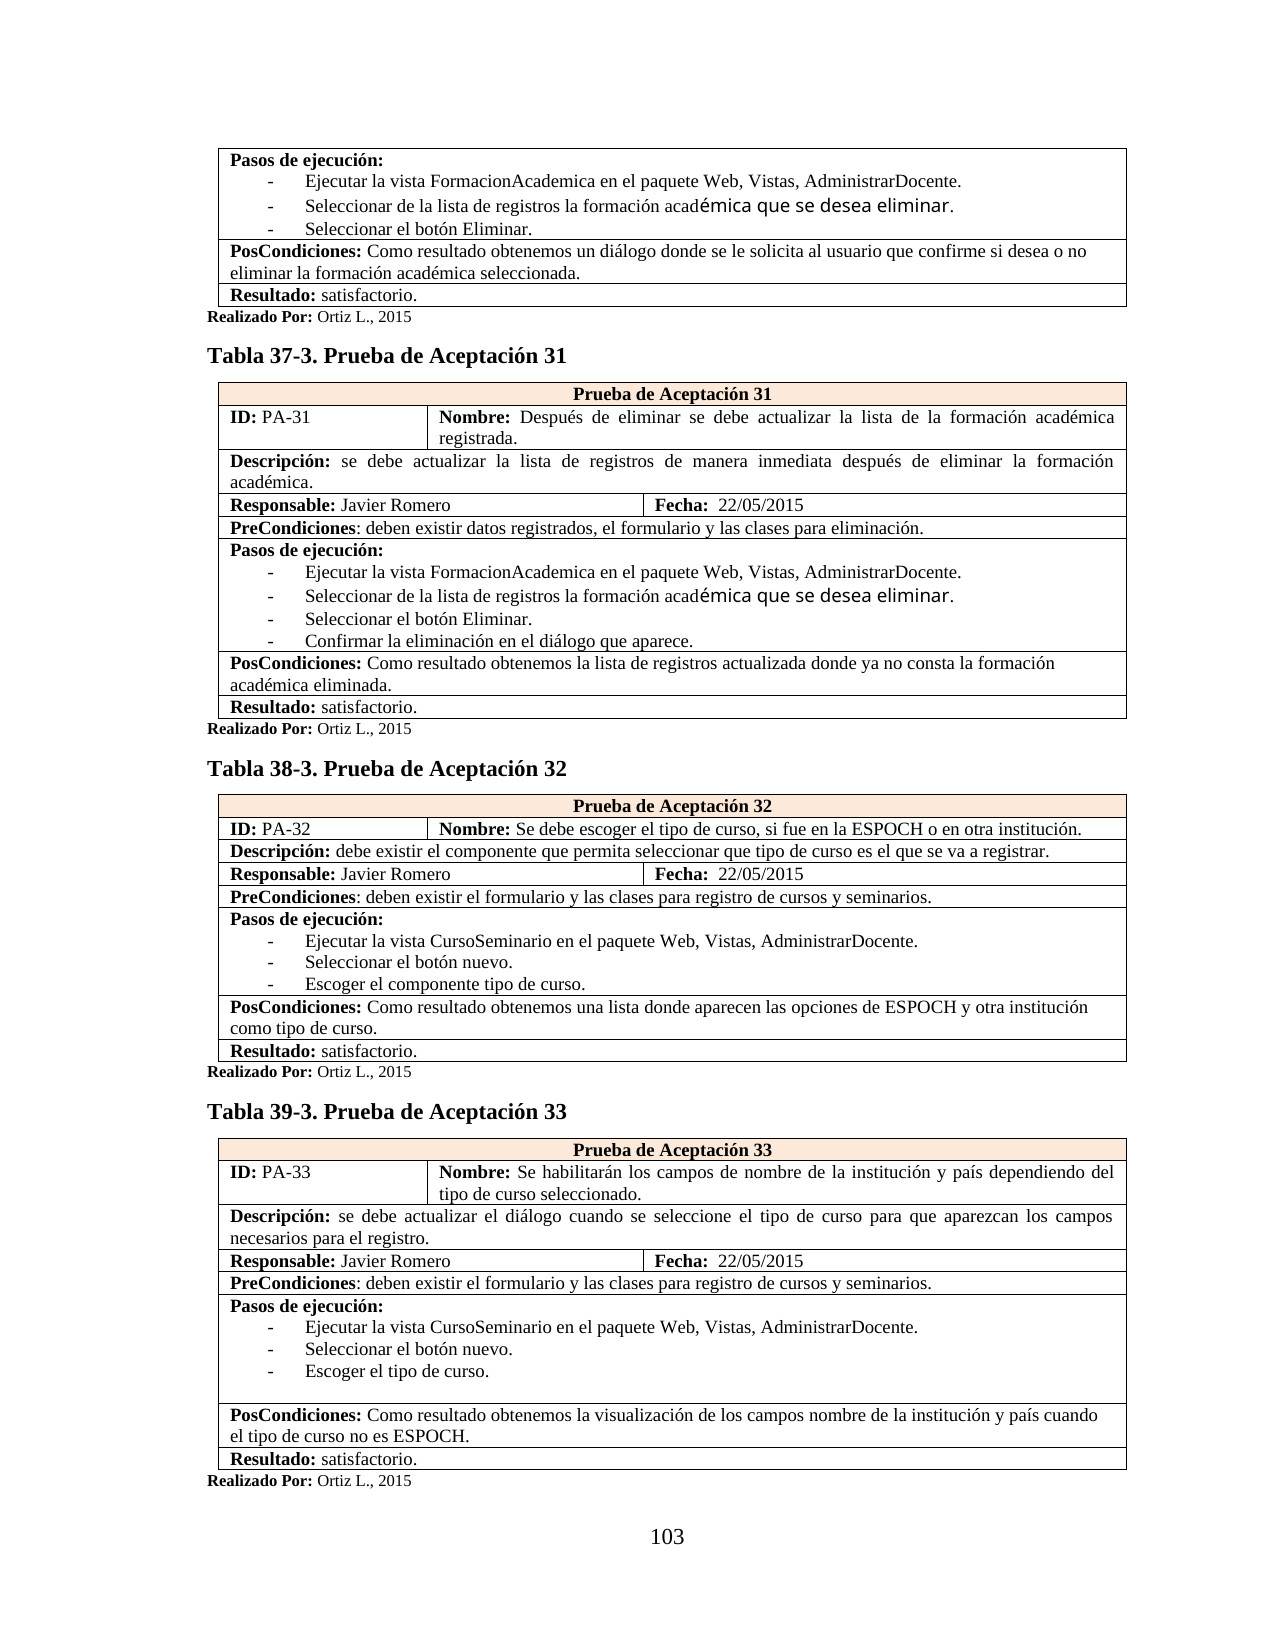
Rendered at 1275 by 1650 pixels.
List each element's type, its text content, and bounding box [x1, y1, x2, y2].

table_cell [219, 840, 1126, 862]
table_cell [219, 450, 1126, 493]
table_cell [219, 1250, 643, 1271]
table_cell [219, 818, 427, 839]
text Tabla 38-3. Prueba de Aceptación 32 [207, 755, 1127, 781]
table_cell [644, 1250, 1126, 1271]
text Realizado Por: Ortiz L., 2015 [207, 307, 1127, 326]
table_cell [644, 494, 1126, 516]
text Tabla 37-3. Prueba de Aceptación 31 [207, 343, 1127, 369]
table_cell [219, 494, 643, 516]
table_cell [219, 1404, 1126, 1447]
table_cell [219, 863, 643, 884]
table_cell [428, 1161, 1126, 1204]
text Realizado Por: Ortiz L., 2015 [207, 1470, 1127, 1489]
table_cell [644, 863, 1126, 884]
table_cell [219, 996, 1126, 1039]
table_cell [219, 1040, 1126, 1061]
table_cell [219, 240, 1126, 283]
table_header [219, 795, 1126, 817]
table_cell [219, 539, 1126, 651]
text Realizado Por: Ortiz L., 2015 [207, 719, 1127, 738]
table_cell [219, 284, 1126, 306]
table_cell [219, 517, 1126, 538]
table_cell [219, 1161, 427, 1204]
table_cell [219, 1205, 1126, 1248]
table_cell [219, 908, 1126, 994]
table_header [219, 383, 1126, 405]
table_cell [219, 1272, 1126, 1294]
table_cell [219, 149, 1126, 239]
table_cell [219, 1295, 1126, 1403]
text Tabla 39-3. Prueba de Aceptación 33 [207, 1098, 1127, 1124]
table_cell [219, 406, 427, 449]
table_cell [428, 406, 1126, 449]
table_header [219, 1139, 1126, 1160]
text Realizado Por: Ortiz L., 2015 [207, 1062, 1127, 1081]
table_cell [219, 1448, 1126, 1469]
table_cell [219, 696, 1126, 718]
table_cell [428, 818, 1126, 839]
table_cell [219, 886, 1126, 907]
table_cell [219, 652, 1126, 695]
